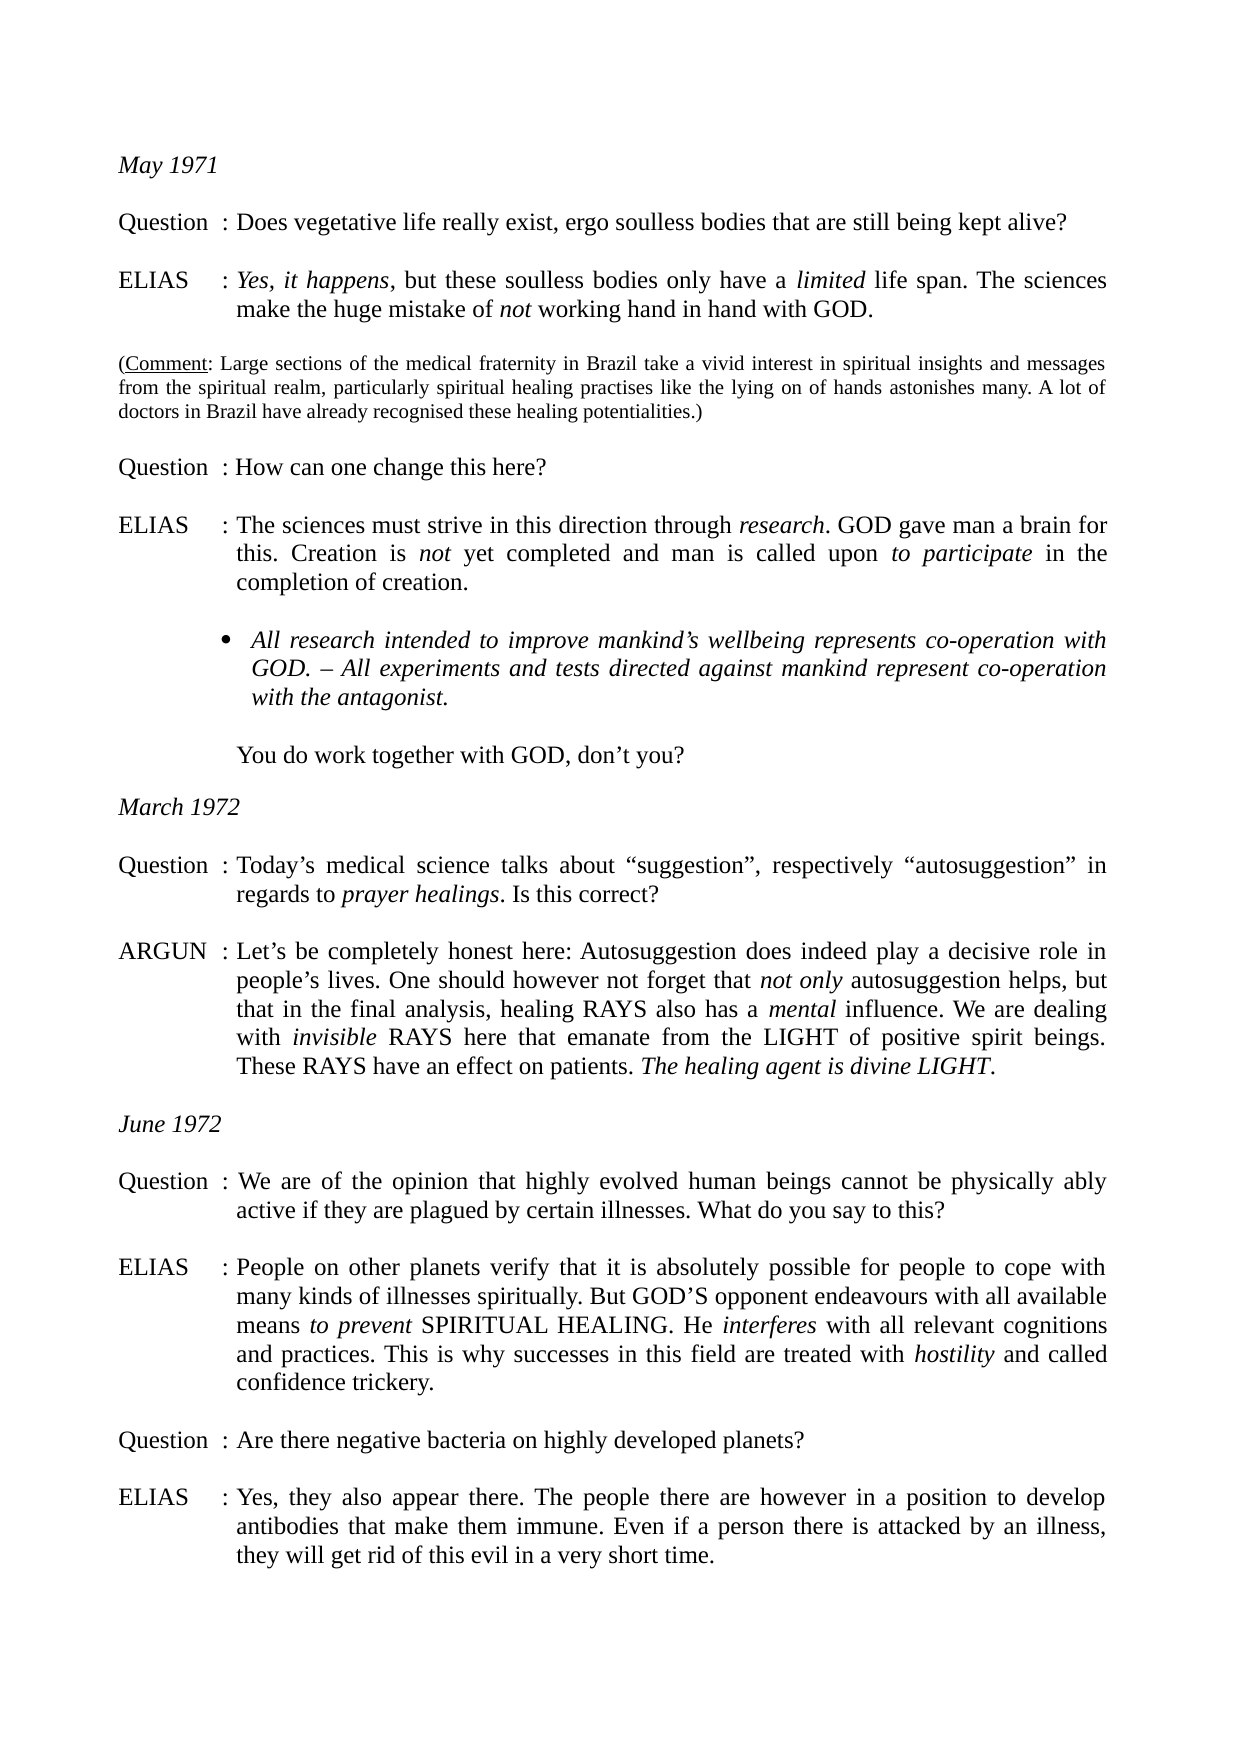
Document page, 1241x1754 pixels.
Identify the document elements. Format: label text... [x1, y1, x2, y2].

text ELIAS : Yes, they also appear there. The people there are however in a position to develop antibodies that make them immune. Even if a person there is attacked by an illness, they will get rid of this evil in a very short time. [118, 1482, 1107, 1569]
text You do work together with GOD, don’t you? [118, 740, 1107, 768]
text March 1972 [118, 792, 1107, 821]
text ELIAS : The sciences must strive in this direction through research. GOD gave man a brain for this. Creation is not yet completed and man is called upon to participate in the completion of creation. [118, 510, 1107, 596]
text ELIAS : People on other planets verify that it is absolutely possible for people to cope with many kinds of illnesses spiritually. But GOD’S opponent endeavours with all available means to prevent SPIRITUAL HEALING. He interferes with all relevant cognitions and practices. This is why successes in this field are treated with hostility and called confidence trickery. [118, 1252, 1107, 1396]
text ARGUN : Let’s be completely honest here: Autosuggestion does indeed play a decisive role in people’s lives. One should however not forget that not only autosuggestion helps, but that in the final analysis, healing RAYS also has a mental influence. We are dealing with invisible RAYS here that emanate from the LIGHT of positive spirit beings. These RAYS have an effect on patients. The healing agent is divine LIGHT. [118, 936, 1107, 1080]
text Question : How can one change this here? [118, 452, 1107, 481]
text June 1972 [118, 1109, 1107, 1137]
text Question : Does vegetative life really exist, ergo soulless bodies that are still being kept alive? [118, 207, 1107, 236]
text (Comment: Large sections of the medical fraternity in Brazil take a vivid interest in spiritual insights and messages from the spiritual realm, particularly spiritual healing practises like the lying on of hands astonishes many. A lot of doctors in Brazil have already recognised these healing potentialities.) [118, 351, 1107, 423]
text Question : Today’s medical science talks about “suggestion”, respectively “autosuggestion” in regards to prayer healings. Is this correct? [118, 850, 1107, 907]
text Question : We are of the opinion that highly evolved human beings cannot be physically ably active if they are plagued by certain illnesses. What do you say to this? [118, 1166, 1107, 1224]
text May 1971 [118, 150, 1107, 179]
text Question : Are there negative bacteria on highly developed planets? [118, 1425, 1107, 1454]
list All research intended to improve mankind’s wellbeing represents co-operation with GOD. – All experiments and tests directed against mankind represent co-operation with the antagonist. [222, 625, 1107, 711]
text ELIAS : Yes, it happens, but these soulless bodies only have a limited life span. The sciences make the huge mistake of not working hand in hand with GOD. [118, 265, 1107, 322]
